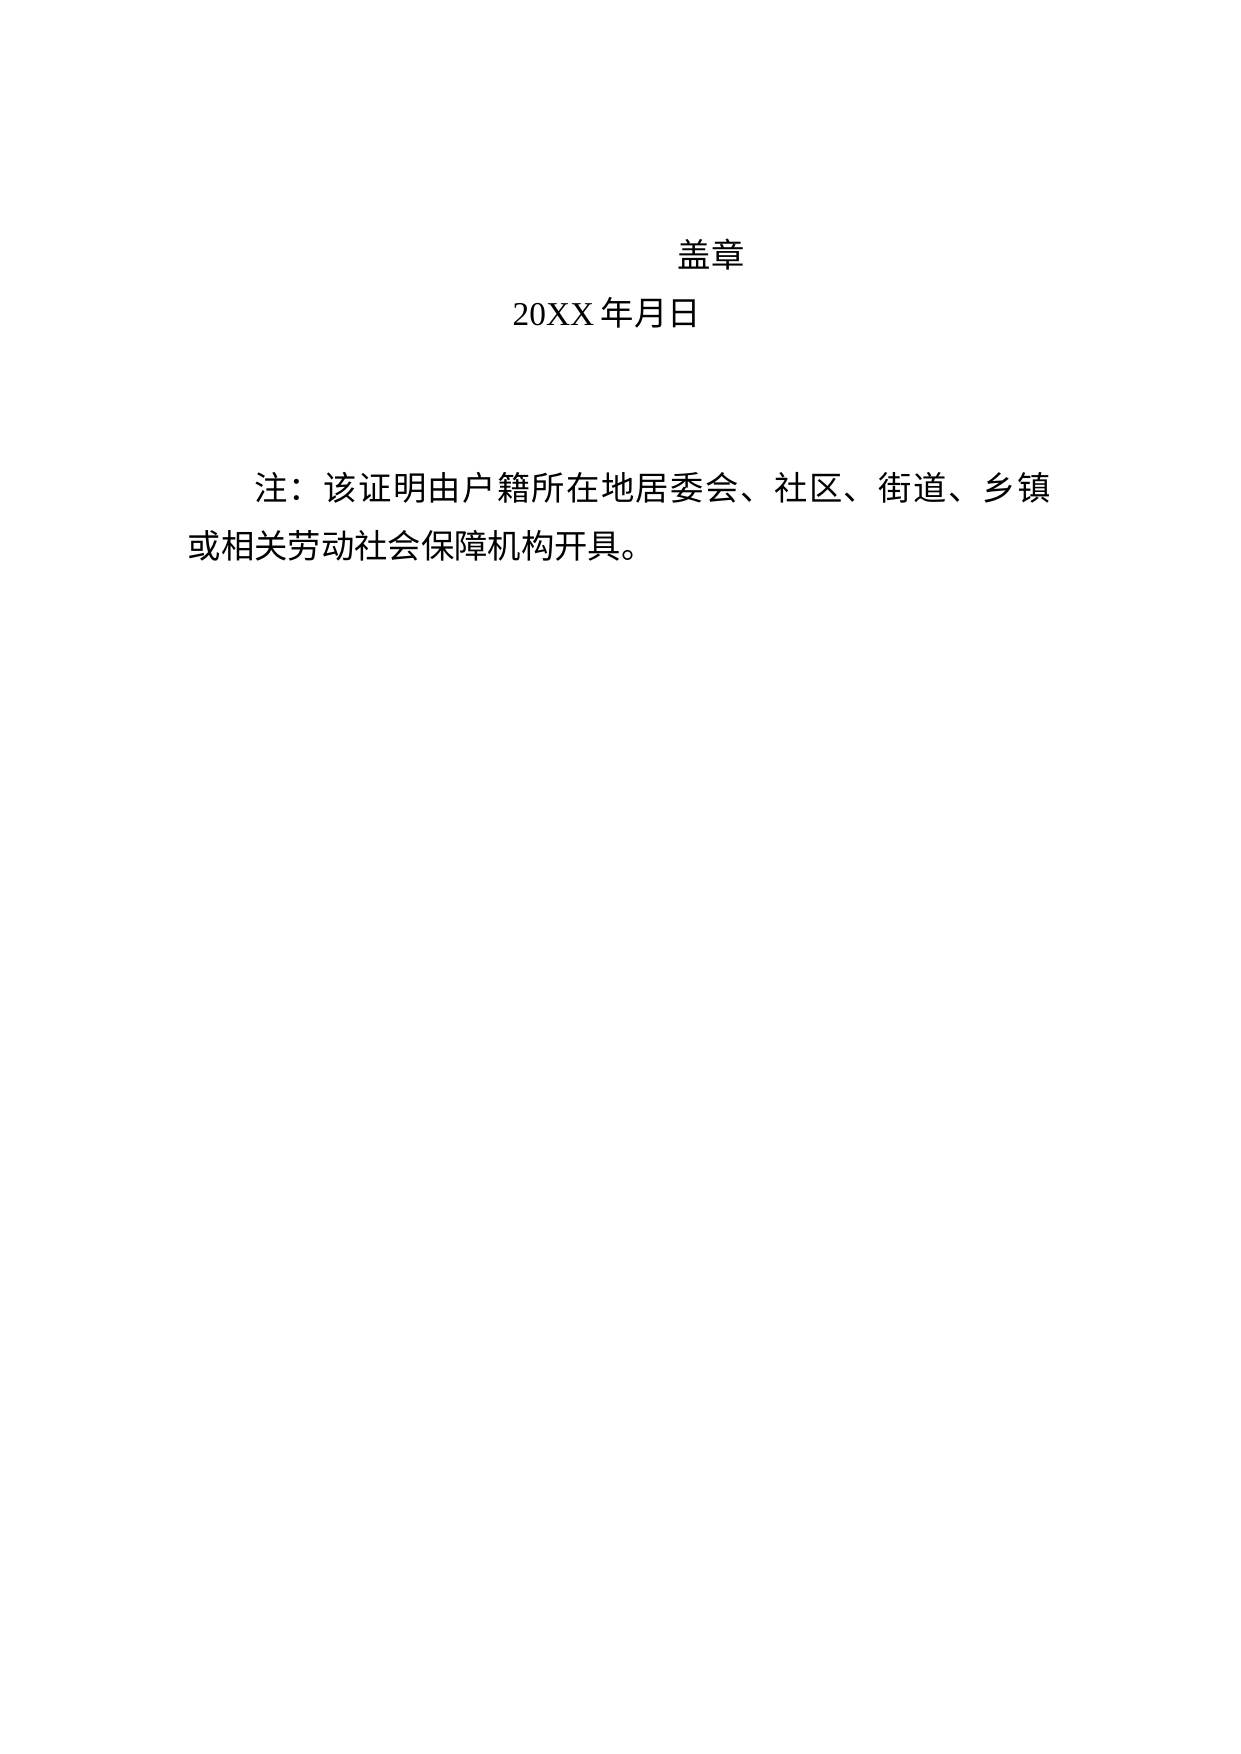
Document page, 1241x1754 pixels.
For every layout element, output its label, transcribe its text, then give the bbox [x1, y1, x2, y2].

text 20XX年月日 [187, 279, 1053, 337]
text 盖章 [187, 220, 1053, 279]
text 注：该证明由户籍所在地居委会、社区、街道、乡镇或相关劳动社会保障机构开具。 [187, 454, 1053, 570]
